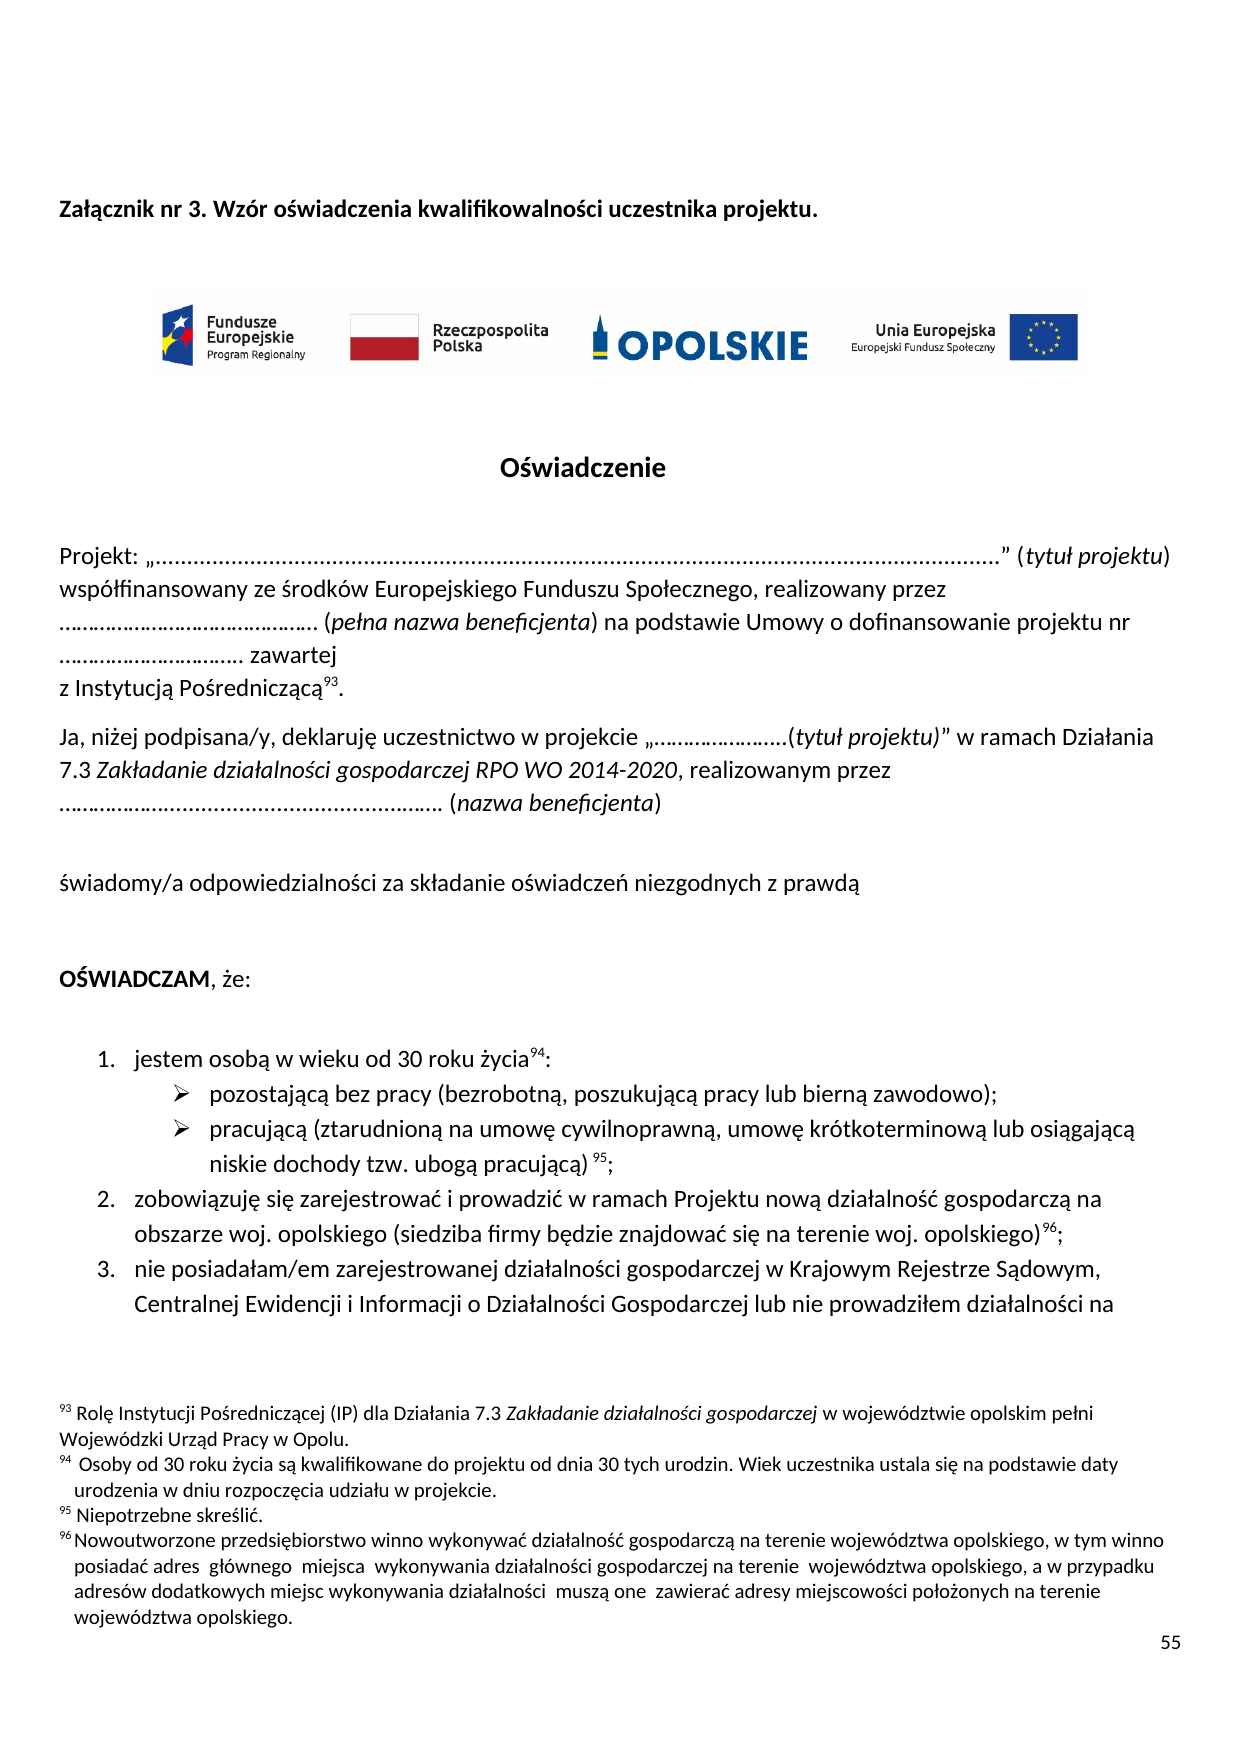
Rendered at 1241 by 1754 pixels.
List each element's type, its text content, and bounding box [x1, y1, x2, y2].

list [97, 1253, 1181, 1319]
list jestem osobą w wieku od 30 roku życia: [97, 1043, 1181, 1074]
text OŚWIADCZAM, że: [59, 963, 1107, 993]
list pracującą (ztarudnioną na umowę cywilnoprawną, umowę krótkoterminową lub osiągającą niskie dochody tzw. ubogą pracującą) ; [172, 1113, 1181, 1179]
list pozostającą bez pracy (bezrobotną, poszukującą pracy lub bierną zawodowo); [172, 1078, 1181, 1109]
text świadomy/a odpowiedzialności za składanie oświadczeń niezgodnych z prawdą [59, 867, 1107, 898]
text Projekt: „......................................................................................................................................” (tytuł projektu) współfinansowany ze środków Europejskiego Funduszu Społecznego, realizowany przez ……………………………………… (pełna nazwa beneficjenta) na podstawie Umowy o dofinansowanie projektu nr ………………………….. zawartej z Instytucją Pośredniczącą. [59, 540, 1181, 702]
text Ja, niżej podpisana/y, deklaruję uczestnictwo w projekcie „…………………..(tytuł projektu)” w ramach Działania 7.3 Zakładanie działalności gospodarczej RPO WO 2014-2020, realizowanym przez ………………......................................……. (nazwa beneficjenta) [59, 722, 1181, 818]
picture [147, 289, 1093, 381]
list zobowiązuję się zarejestrować i prowadzić w ramach Projektu nową działalność gospodarczą na obszarze woj. opolskiego (siedziba firmy będzie znajdować się na terenie woj. opolskiego); [97, 1183, 1181, 1249]
text Załącznik nr 3. Wzór oświadczenia kwalifikowalności uczestnika projektu. [59, 193, 1181, 223]
text Oświadczenie [59, 449, 1107, 484]
